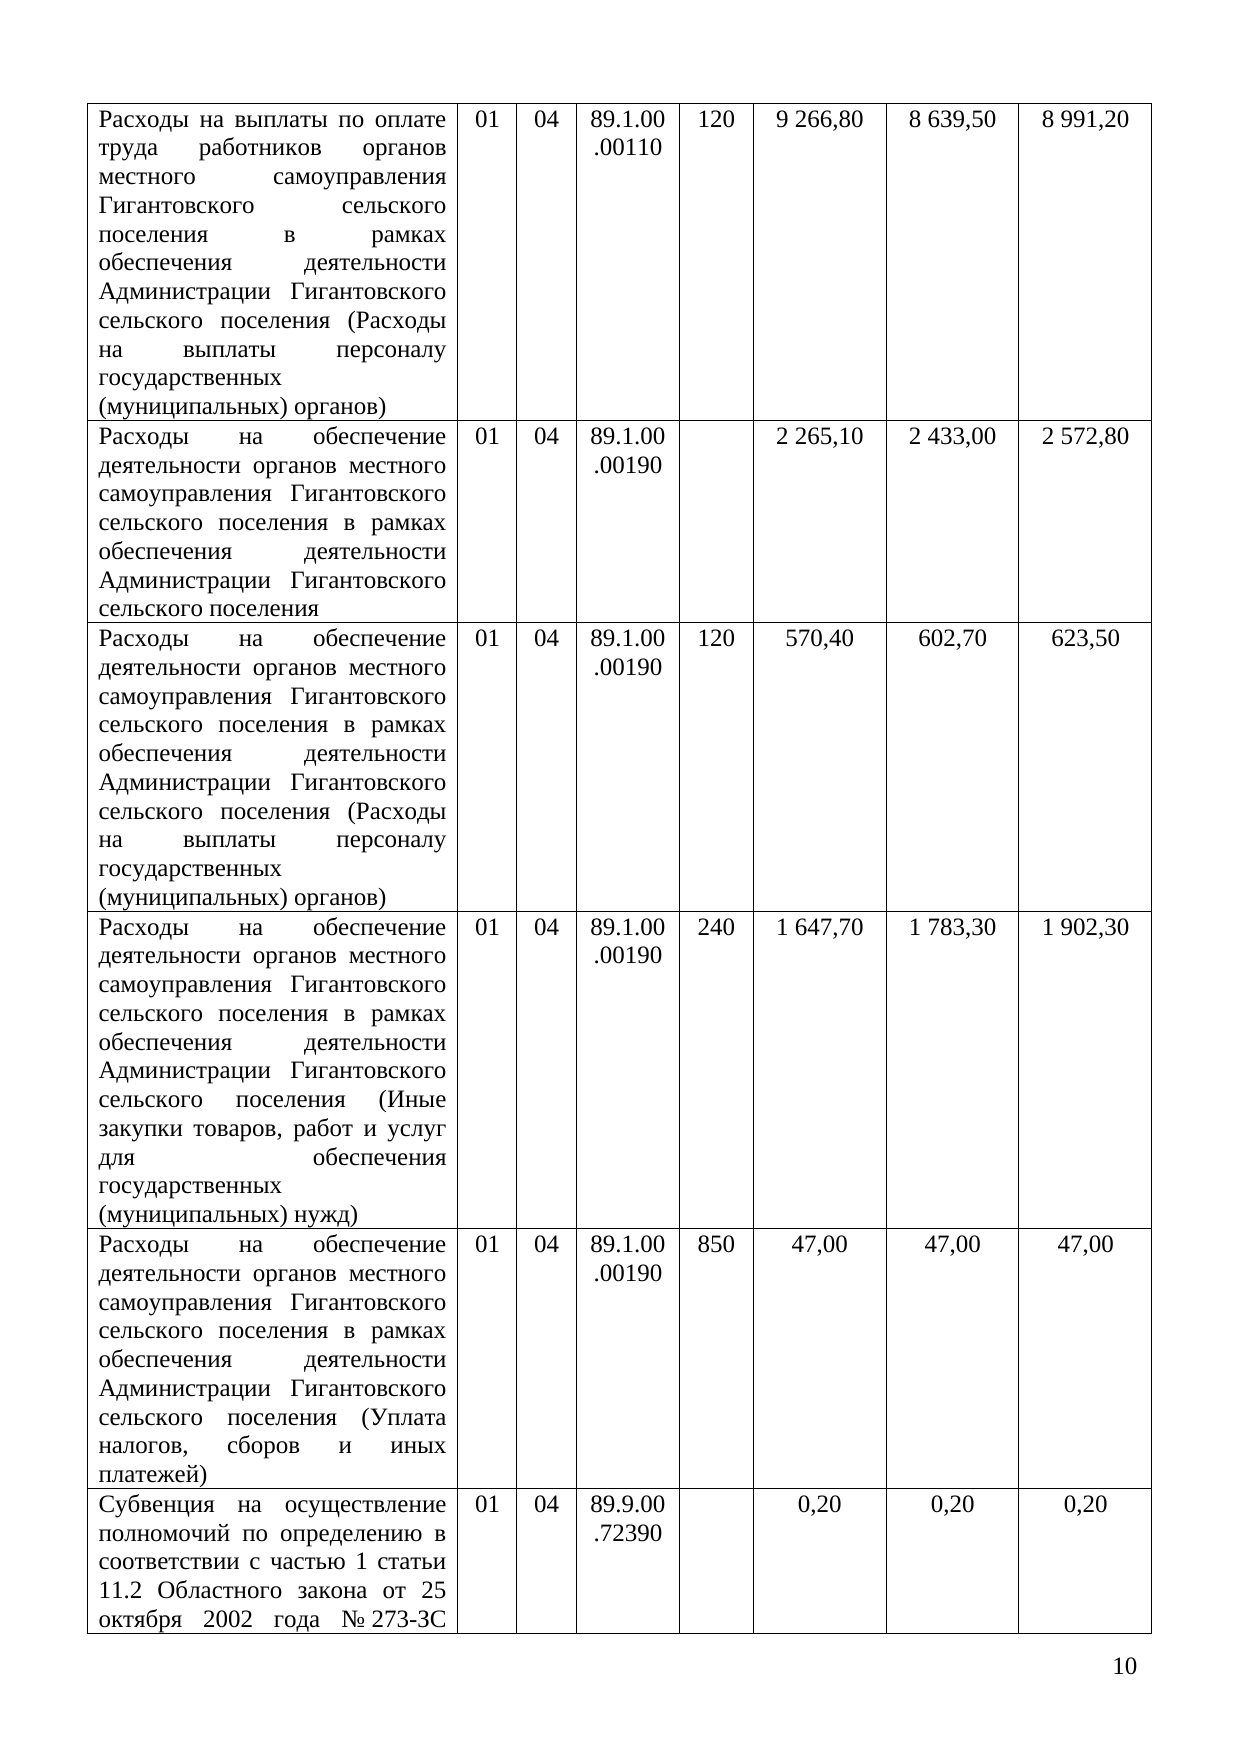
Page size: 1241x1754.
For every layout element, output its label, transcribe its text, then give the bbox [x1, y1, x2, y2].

table_cell 89.1.00.00190 [577, 421, 679, 622]
table_cell 47,00 [887, 1229, 1018, 1488]
table_cell 01 [458, 912, 516, 1228]
table_cell 850 [680, 1229, 753, 1488]
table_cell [88, 1489, 457, 1633]
table_cell 01 [458, 1229, 516, 1488]
table_cell Расходы на обеспечение деятельности органов местного самоуправления Гигантовского сельского поселения в рамках обеспечения деятельности Администрации Гигантовского сельского поселения (Расходы на выплаты персоналу государственных (муниципальных) органов) [88, 623, 457, 911]
table_cell Расходы на обеспечение деятельности органов местного самоуправления Гигантовского сельского поселения в рамках обеспечения деятельности Администрации Гигантовского сельского поселения (Иные закупки товаров, работ и услуг для обеспечения государственных (муниципальных) нужд) [88, 912, 457, 1228]
table_cell Расходы на обеспечение деятельности органов местного самоуправления Гигантовского сельского поселения в рамках обеспечения деятельности Администрации Гигантовского сельского поселения [88, 421, 457, 622]
table_cell 04 [517, 1229, 576, 1488]
table_cell 01 [458, 1489, 516, 1633]
table_cell 89.1.00.00110 [577, 104, 679, 420]
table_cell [88, 104, 457, 420]
table_cell 8 639,50 [887, 104, 1018, 420]
table_cell 1 902,30 [1019, 912, 1151, 1228]
table_cell 570,40 [754, 623, 886, 911]
table_cell 04 [517, 421, 576, 622]
table_cell 1 783,30 [887, 912, 1018, 1228]
table_cell 47,00 [754, 1229, 886, 1488]
table_cell 04 [517, 623, 576, 911]
table_cell 9 266,80 [754, 104, 886, 420]
table_cell 1 647,70 [754, 912, 886, 1228]
table_cell 2 265,10 [754, 421, 886, 622]
table_cell 89.1.00.00190 [577, 1229, 679, 1488]
table_cell 89.1.00.00190 [577, 912, 679, 1228]
table_cell 04 [517, 1489, 576, 1633]
table_cell 89.1.00.00190 [577, 623, 679, 911]
table_cell 120 [680, 104, 753, 420]
table_cell 01 [458, 623, 516, 911]
table_cell 0,20 [754, 1489, 886, 1633]
table_cell 8 991,20 [1019, 104, 1151, 420]
table_cell 01 [458, 104, 516, 420]
table_cell 2 433,00 [887, 421, 1018, 622]
table_cell Расходы на обеспечение деятельности органов местного самоуправления Гигантовского сельского поселения в рамках обеспечения деятельности Администрации Гигантовского сельского поселения (Уплата налогов, сборов и иных платежей) [88, 1229, 457, 1488]
table_cell 04 [517, 912, 576, 1228]
table_cell 2 572,80 [1019, 421, 1151, 622]
table_cell 04 [517, 104, 576, 420]
table_cell 47,00 [1019, 1229, 1151, 1488]
table_cell 623,50 [1019, 623, 1151, 911]
table_cell [680, 421, 753, 622]
table_cell 89.9.00.72390 [577, 1489, 679, 1633]
table_cell 0,20 [887, 1489, 1018, 1633]
table_cell [680, 1489, 753, 1633]
table_cell 602,70 [887, 623, 1018, 911]
table_cell 01 [458, 421, 516, 622]
table_cell 0,20 [1019, 1489, 1151, 1633]
table_cell 120 [680, 623, 753, 911]
table_cell 240 [680, 912, 753, 1228]
